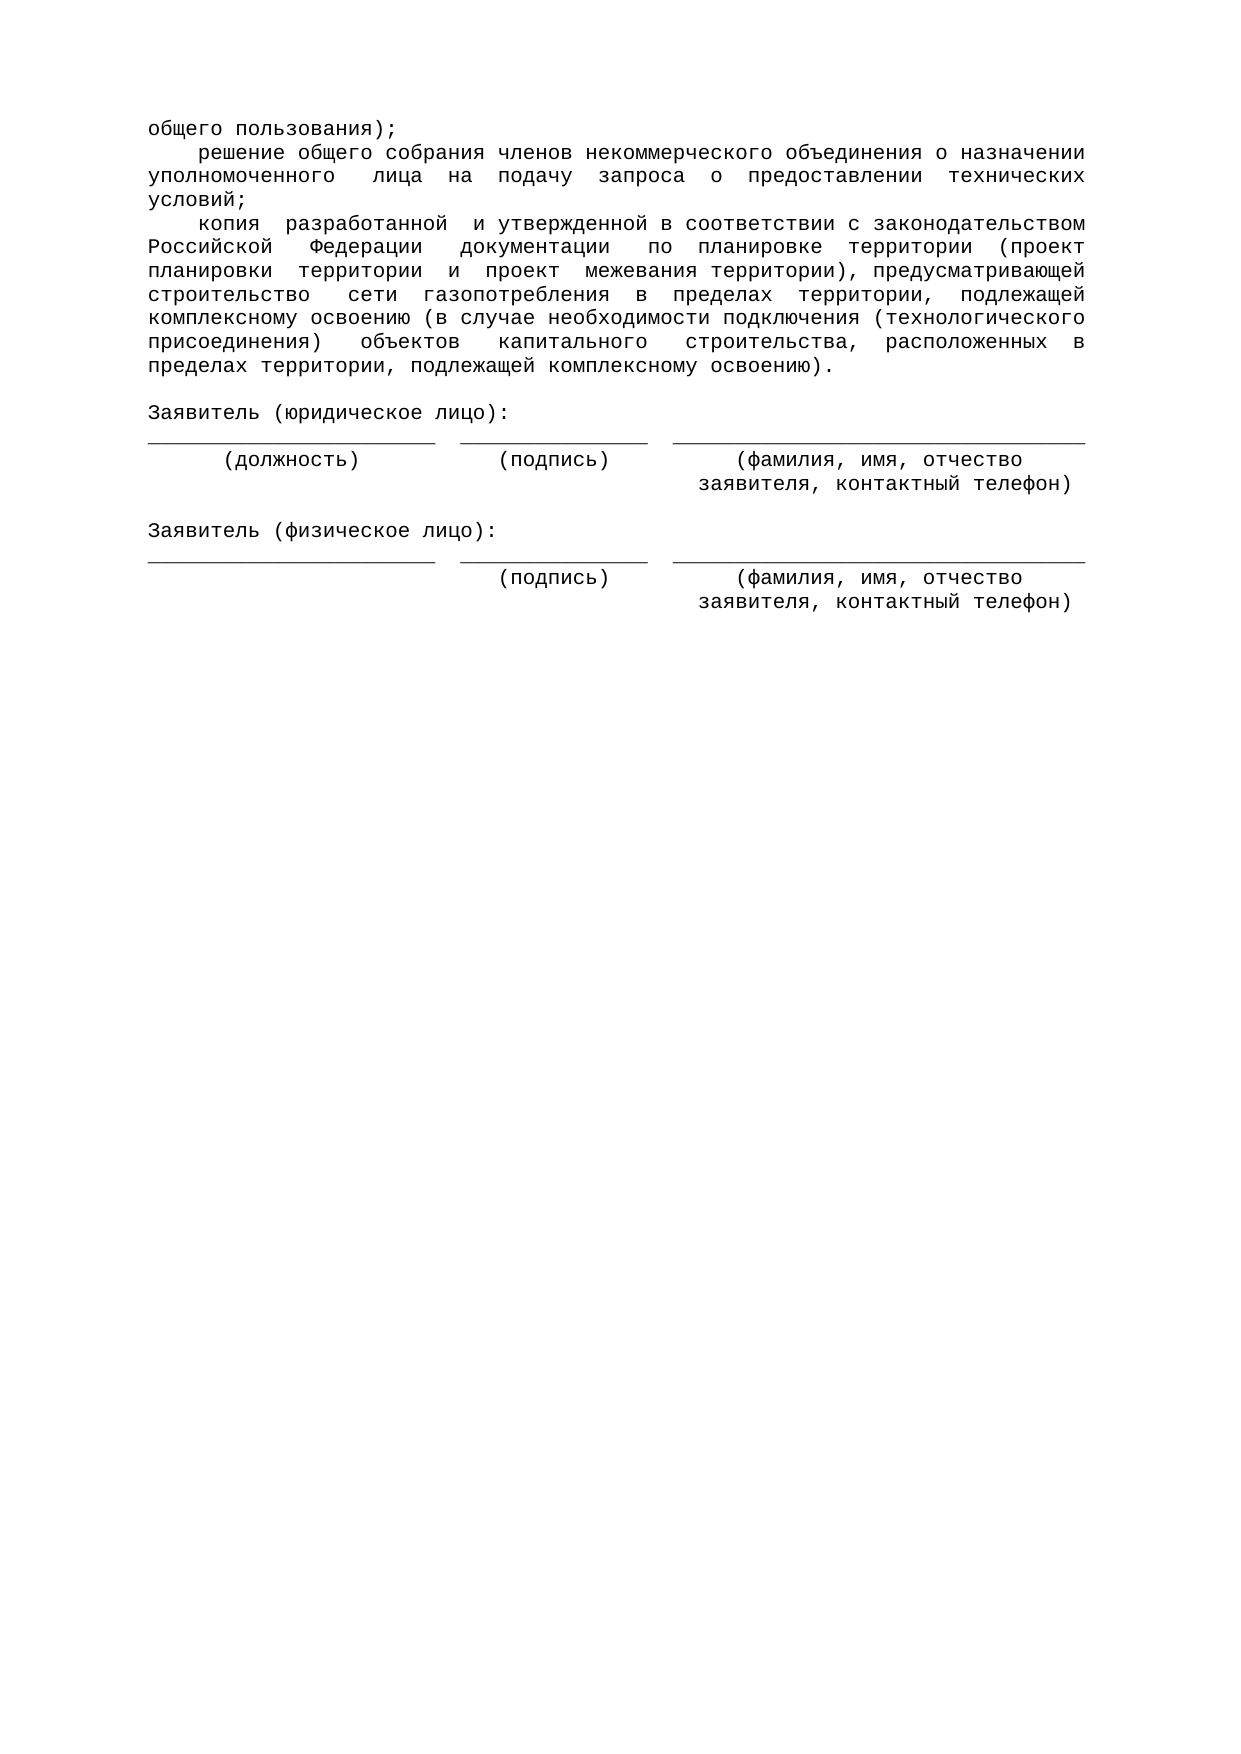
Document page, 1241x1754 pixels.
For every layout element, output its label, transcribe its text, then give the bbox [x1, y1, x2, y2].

text уполномоченного лица на подачу запроса о предоставлении технических [148, 165, 1152, 189]
text (подпись) (фамилия, имя, отчество [148, 567, 1152, 591]
text условий; [148, 189, 1152, 213]
text пределах территории, подлежащей комплексному освоению). [148, 354, 1152, 378]
text (должность) (подпись) (фамилия, имя, отчество [148, 449, 1152, 473]
text решение общего собрания членов некоммерческого объединения о назначении [148, 142, 1152, 165]
text планировки территории и проект межевания территории), предусматривающей [148, 260, 1152, 284]
text _______________________ _______________ _________________________________ [148, 426, 1152, 449]
text копия разработанной и утвержденной в соответствии с законодательством [148, 213, 1152, 236]
text Российской Федерации документации по планировке территории (проект [148, 236, 1152, 260]
text _______________________ _______________ _________________________________ [148, 544, 1152, 567]
text заявителя, контактный телефон) [148, 591, 1152, 615]
text заявителя, контактный телефон) [148, 473, 1152, 496]
text присоединения) объектов капитального строительства, расположенных в [148, 331, 1152, 354]
text комплексному освоению (в случае необходимости подключения (технологического [148, 307, 1152, 331]
text общего пользования); [148, 118, 1152, 142]
text Заявитель (физическое лицо): [148, 520, 1152, 544]
text строительство сети газопотребления в пределах территории, подлежащей [148, 284, 1152, 307]
text Заявитель (юридическое лицо): [148, 402, 1152, 426]
